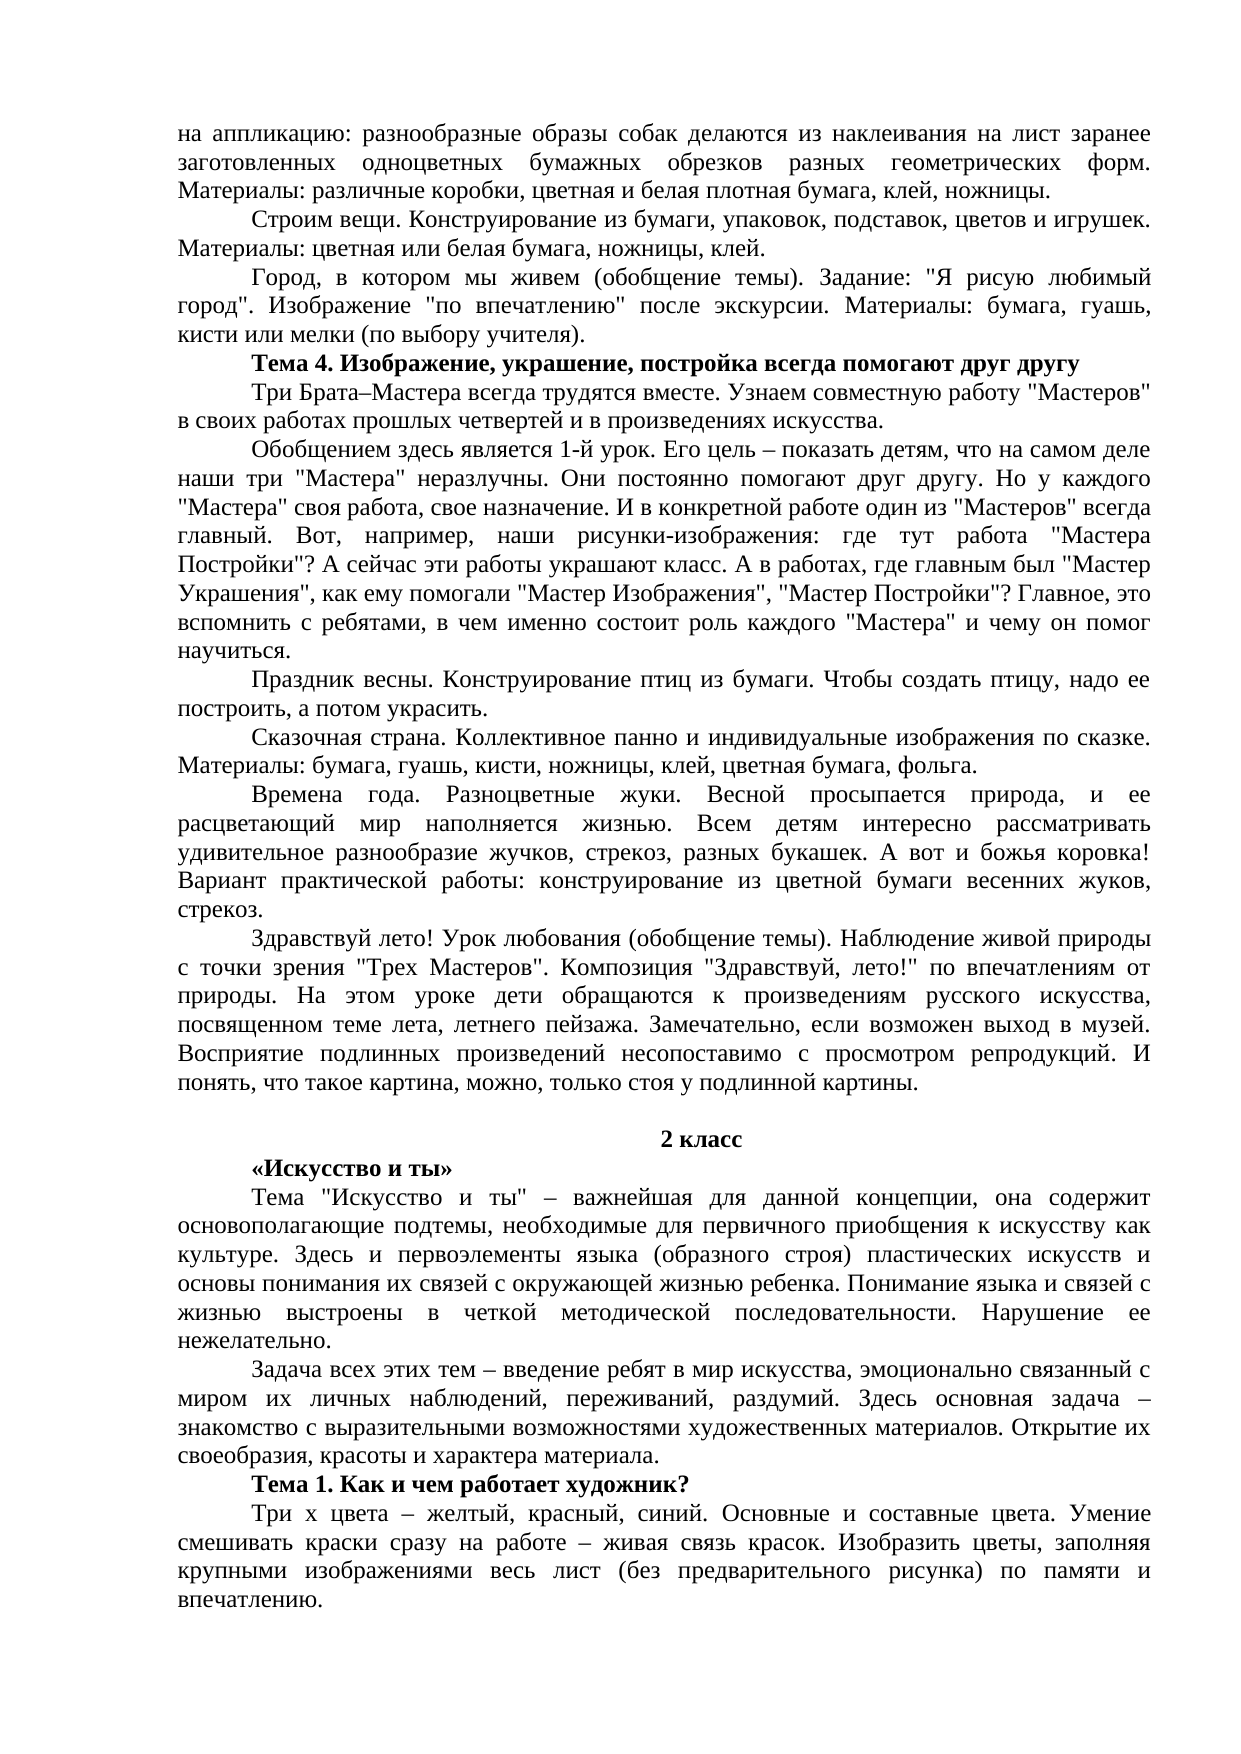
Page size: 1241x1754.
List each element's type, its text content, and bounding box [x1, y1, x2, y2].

text Обобщением здесь является 1-й урок. Его цель – показать детям, что на самом деле наши три "Мастера" неразлучны. Они постоянно помогают друг другу. Но у каждого "Мастера" своя работа, свое назначение. И в конкретной работе один из "Мастеров" всегда главный. Вот, например, наши рисунки-изображения: где тут работа "Мастера Постройки"? А сейчас эти работы украшают класс. А в работах, где главным был "Мастер Украшения", как ему помогали "Мастер Изображения", "Мастер Постройки"? Главное, это вспомнить с ребятами, в чем именно состоит роль каждого "Мастера" и чему он помог научиться. [177, 434, 1152, 664]
text Праздник весны. Конструирование птиц из бумаги. Чтобы создать птицу, надо ее построить, а потом украсить. [177, 664, 1152, 722]
text Здравствуй лето! Урок любования (обобщение темы). Наблюдение живой природы с точки зрения "Трех Мастеров". Композиция "Здравствуй, лето!" по впечатлениям от природы. На этом уроке дети обращаются к произведениям русского искусства, посвященном теме лета, летнего пейзажа. Замечательно, если возможен выход в музей. Восприятие подлинных произведений несопоставимо с просмотром репродукций. И понять, что такое картина, можно, только стоя у подлинной картины. [177, 923, 1152, 1096]
text Задача всех этих тем – введение ребят в мир искусства, эмоционально связанный с миром их личных наблюдений, переживаний, раздумий. Здесь основная задача – знакомство с выразительными возможностями художественных материалов. Открытие их своеобразия, красоты и характера материала. [177, 1354, 1152, 1469]
text Три Брата–Мастера всегда трудятся вместе. Узнаем совместную работу "Мастеров" в своих работах прошлых четвертей и в произведениях искусства. [177, 377, 1152, 434]
text Сказочная страна. Коллективное панно и индивидуальные изображения по сказке. Материалы: бумага, гуашь, кисти, ножницы, клей, цветная бумага, фольга. [177, 722, 1152, 779]
subtitle 2 класс [177, 1124, 1152, 1153]
text Три х цвета – желтый, красный, синий. Основные и составные цвета. Умение смешивать краски сразу на работе – живая связь красок. Изобразить цветы, заполняя крупными изображениями весь лист (без предварительного рисунка) по памяти и впечатлению. [177, 1498, 1152, 1613]
subtitle «Искусство и ты» [177, 1153, 1152, 1182]
text Времена года. Разноцветные жуки. Весной просыпается природа, и ее расцветающий мир наполняется жизнью. Всем детям интересно рассматривать удивительное разнообразие жучков, стрекоз, разных букашек. А вот и божья коровка! Вариант практической работы: конструирование из цветной бумаги весенних жуков, стрекоз. [177, 779, 1152, 923]
text Город, в котором мы живем (обобщение темы). Задание: "Я рисую любимый город". Изображение "по впечатлению" после экскурсии. Материалы: бумага, гуашь, кисти или мелки (по выбору учителя). [177, 262, 1152, 348]
subtitle Тема 1. Как и чем работает художник? [177, 1469, 1152, 1498]
text Строим вещи. Конструирование из бумаги, упаковок, подставок, цветов и игрушек. Материалы: цветная или белая бумага, ножницы, клей. [177, 204, 1152, 262]
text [177, 118, 1152, 204]
subtitle Тема 4. Изображение, украшение, постройка всегда помогают друг другу [177, 348, 1152, 377]
text Тема "Искусство и ты" – важнейшая для данной концепции, она содержит основополагающие подтемы, необходимые для первичного приобщения к искусству как культуре. Здесь и первоэлементы языка (образного строя) пластических искусств и основы понимания их связей с окружающей жизнью ребенка. Понимание языка и связей с жизнью выстроены в четкой методической последовательности. Нарушение ее нежелательно. [177, 1182, 1152, 1354]
